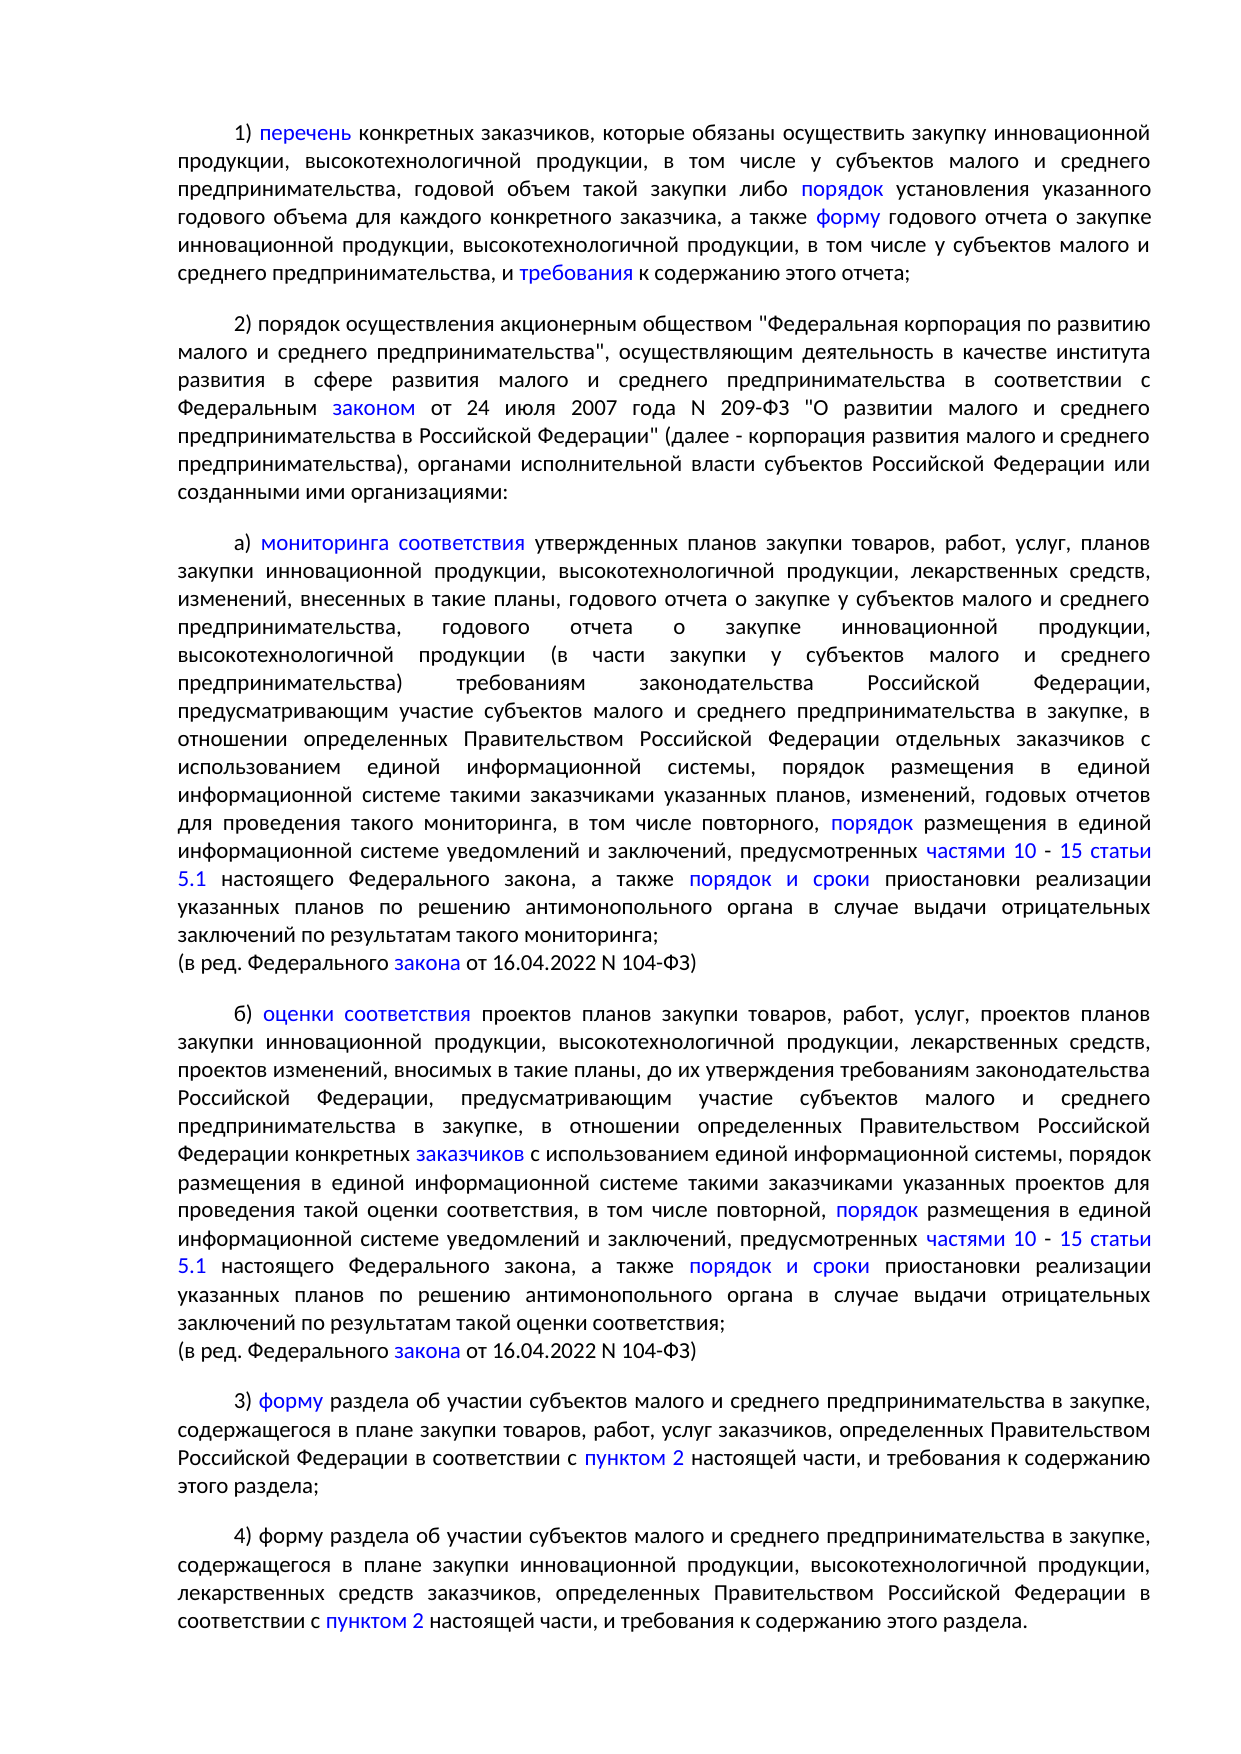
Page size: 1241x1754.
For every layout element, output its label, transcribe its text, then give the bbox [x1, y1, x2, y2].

text 2) порядок осуществления акционерным обществом "Федеральная корпорация по развитию малого и среднего предпринимательства", осуществляющим деятельность в качестве института развития в сфере развития малого и среднего предпринимательства в соответствии с Федеральным законом от 24 июля 2007 года N 209-ФЗ "О развитии малого и среднего предпринимательства в Российской Федерации" (далее - корпорация развития малого и среднего предпринимательства), органами исполнительной власти субъектов Российской Федерации или созданными ими организациями: [177, 309, 1152, 505]
text а) мониторинга соответствия утвержденных планов закупки товаров, работ, услуг, планов закупки инновационной продукции, высокотехнологичной продукции, лекарственных средств, изменений, внесенных в такие планы, годового отчета о закупке у субъектов малого и среднего предпринимательства, годового отчета о закупке инновационной продукции, высокотехнологичной продукции (в части закупки у субъектов малого и среднего предпринимательства) требованиям законодательства Российской Федерации, предусматривающим участие субъектов малого и среднего предпринимательства в закупке, в отношении определенных Правительством Российской Федерации отдельных заказчиков с использованием единой информационной системы, порядок размещения в единой информационной системе такими заказчиками указанных планов, изменений, годовых отчетов для проведения такого мониторинга, в том числе повторного, порядок размещения в единой информационной системе уведомлений и заключений, предусмотренных частями 10 - 15 статьи 5.1 настоящего Федерального закона, а также порядок и сроки приостановки реализации указанных планов по решению антимонопольного органа в случае выдачи отрицательных заключений по результатам такого мониторинга; [177, 528, 1152, 948]
text (в ред. Федерального закона от 16.04.2022 N 104-ФЗ) [177, 1336, 1152, 1364]
text 4) форму раздела об участии субъектов малого и среднего предпринимательства в закупке, содержащегося в плане закупки инновационной продукции, высокотехнологичной продукции, лекарственных средств заказчиков, определенных Правительством Российской Федерации в соответствии с пунктом 2 настоящей части, и требования к содержанию этого раздела. [177, 1522, 1152, 1634]
text б) оценки соответствия проектов планов закупки товаров, работ, услуг, проектов планов закупки инновационной продукции, высокотехнологичной продукции, лекарственных средств, проектов изменений, вносимых в такие планы, до их утверждения требованиям законодательства Российской Федерации, предусматривающим участие субъектов малого и среднего предпринимательства в закупке, в отношении определенных Правительством Российской Федерации конкретных заказчиков с использованием единой информационной системы, порядок размещения в единой информационной системе такими заказчиками указанных проектов для проведения такой оценки соответствия, в том числе повторной, порядок размещения в единой информационной системе уведомлений и заключений, предусмотренных частями 10 - 15 статьи 5.1 настоящего Федерального закона, а также порядок и сроки приостановки реализации указанных планов по решению антимонопольного органа в случае выдачи отрицательных заключений по результатам такой оценки соответствия; [177, 999, 1152, 1336]
text 3) форму раздела об участии субъектов малого и среднего предпринимательства в закупке, содержащегося в плане закупки товаров, работ, услуг заказчиков, определенных Правительством Российской Федерации в соответствии с пунктом 2 настоящей части, и требования к содержанию этого раздела; [177, 1387, 1152, 1499]
text (в ред. Федерального закона от 16.04.2022 N 104-ФЗ) [177, 948, 1152, 977]
text 1) перечень конкретных заказчиков, которые обязаны осуществить закупку инновационной продукции, высокотехнологичной продукции, в том числе у субъектов малого и среднего предпринимательства, годовой объем такой закупки либо порядок установления указанного годового объема для каждого конкретного заказчика, а также форму годового отчета о закупке инновационной продукции, высокотехнологичной продукции, в том числе у субъектов малого и среднего предпринимательства, и требования к содержанию этого отчета; [177, 118, 1152, 286]
